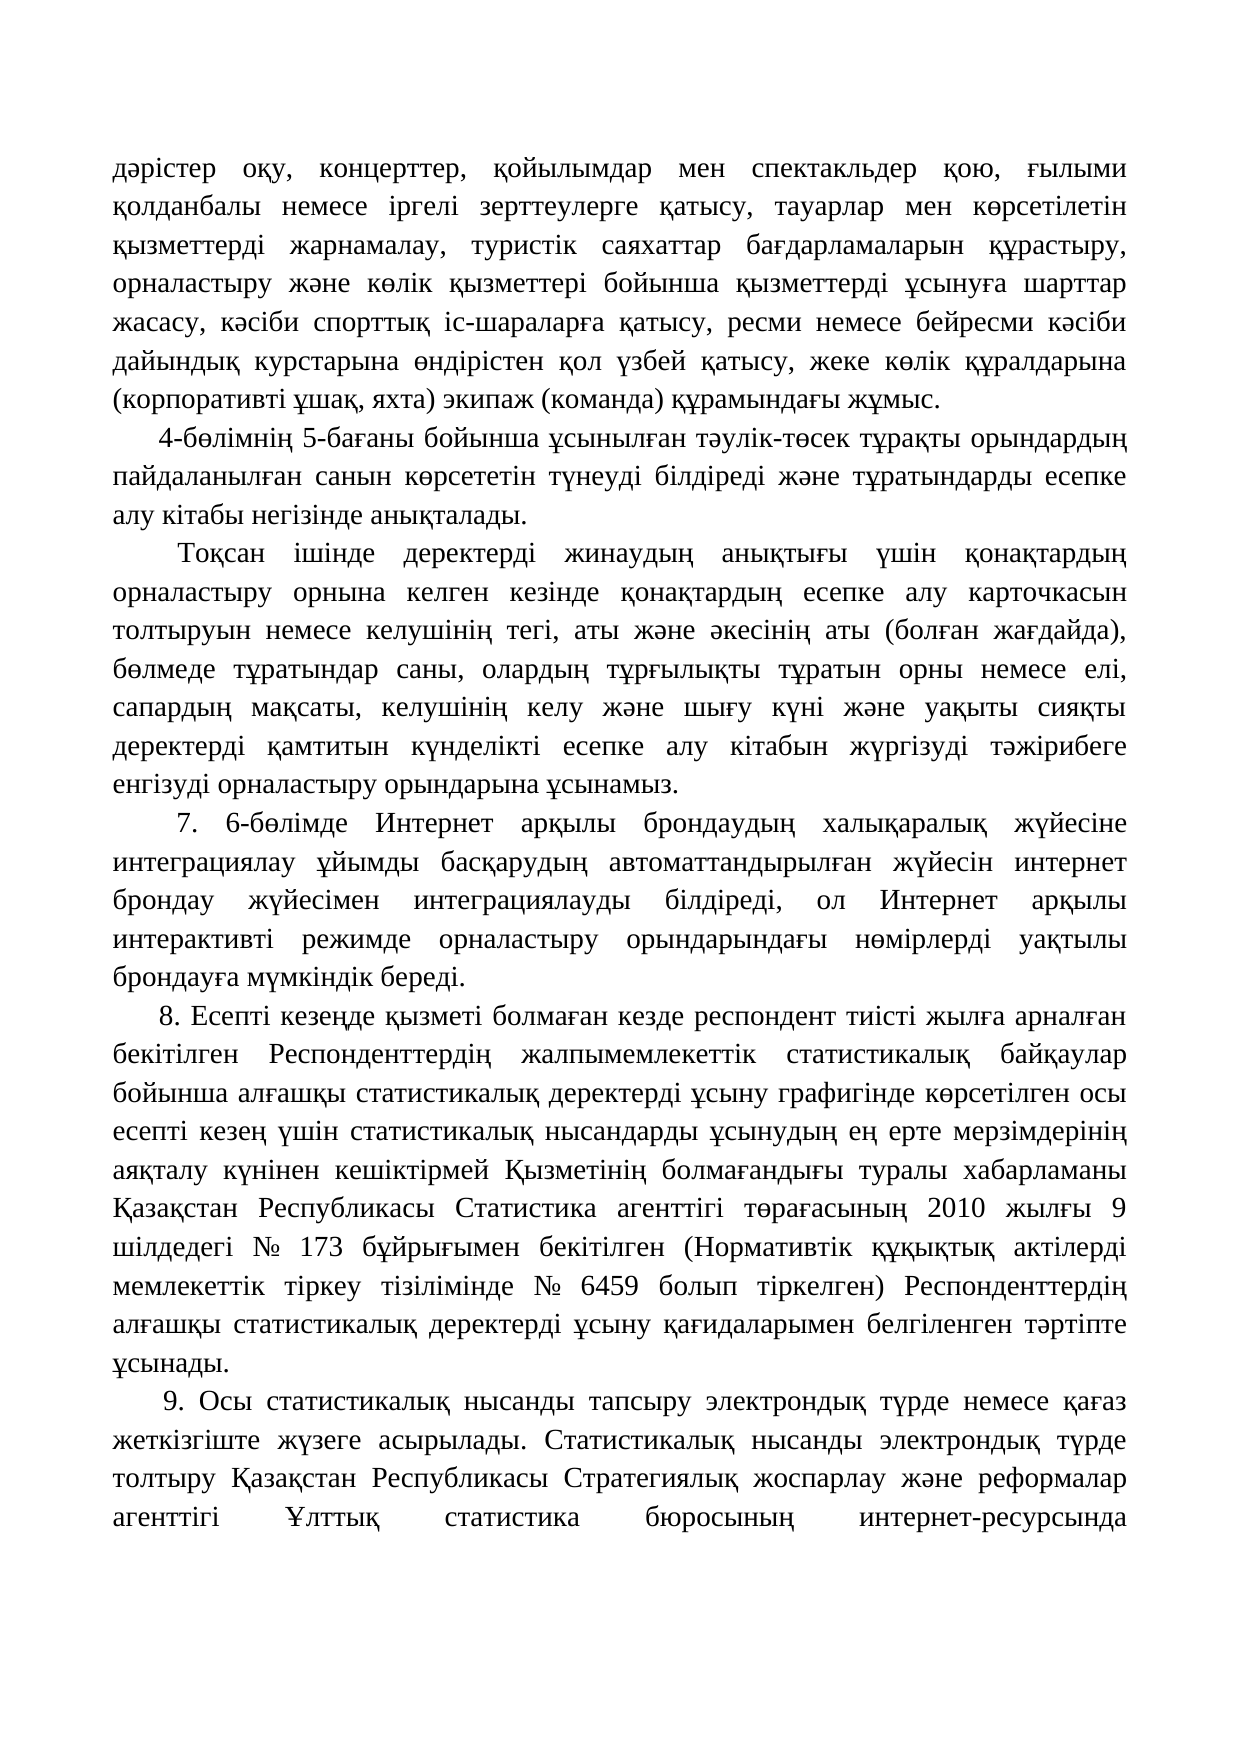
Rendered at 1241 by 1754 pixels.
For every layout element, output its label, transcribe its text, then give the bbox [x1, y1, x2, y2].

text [112, 150, 1128, 415]
text 8. Есепті кезеңде қызметі болмаған кезде респондент тиісті жылға арналған бекітілген Респонденттердің жалпымемлекеттік статистикалық байқаулар бойынша алғашқы статистикалық деректерді ұсыну графигінде көрсетілген осы есепті кезең үшін статистикалық нысандарды ұсынудың ең ерте мерзімдерінің аяқталу күнінен кешіктірмей Қызметінің болмағандығы туралы хабарламаны Қазақстан Республикасы Статистика агенттігі төрағасының 2010 жылғы 9 шілдедегі № 173 бұйрығымен бекітілген (Нормативтік құқықтық актілерді мемлекеттік тіркеу тізілімінде № 6459 болып тіркелген) Респонденттердің алғашқы статистикалық деректерді ұсыну қағидаларымен белгіленген тәртіпте ұсынады. [112, 998, 1128, 1378]
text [112, 1383, 1128, 1532]
text 7. 6-бөлімде Интернет арқылы брондаудың халықаралық жүйесіне интеграциялау ұйымды басқарудың автоматтандырылған жүйесін интернет брондау жүйесімен интеграциялауды білдіреді, ол Интернет арқылы интерактивті режимде орналастыру орындарындағы нөмірлерді уақтылы брондауға мүмкіндік береді. [112, 805, 1128, 993]
text 4-бөлімнің 5-бағаны бойынша ұсынылған тәулік-төсек тұрақты орындардың пайдаланылған санын көрсететін түнеуді білдіреді және тұратындарды есепке алу кітабы негізінде анықталады. [112, 420, 1128, 530]
text Тоқсан ішінде деректерді жинаудың анықтығы үшін қонақтардың орналастыру орнына келген кезінде қонақтардың есепке алу карточкасын толтыруын немесе келушінің тегі, аты және әкесінің аты (болған жағдайда), бөлмеде тұратындар саны, олардың тұрғылықты тұратын орны немесе елі, сапардың мақсаты, келушінің келу және шығу күні және уақыты сияқты деректерді қамтитын күнделікті есепке алу кітабын жүргізуді тәжірибеге енгізуді орналастыру орындарына ұсынамыз. [112, 535, 1128, 800]
